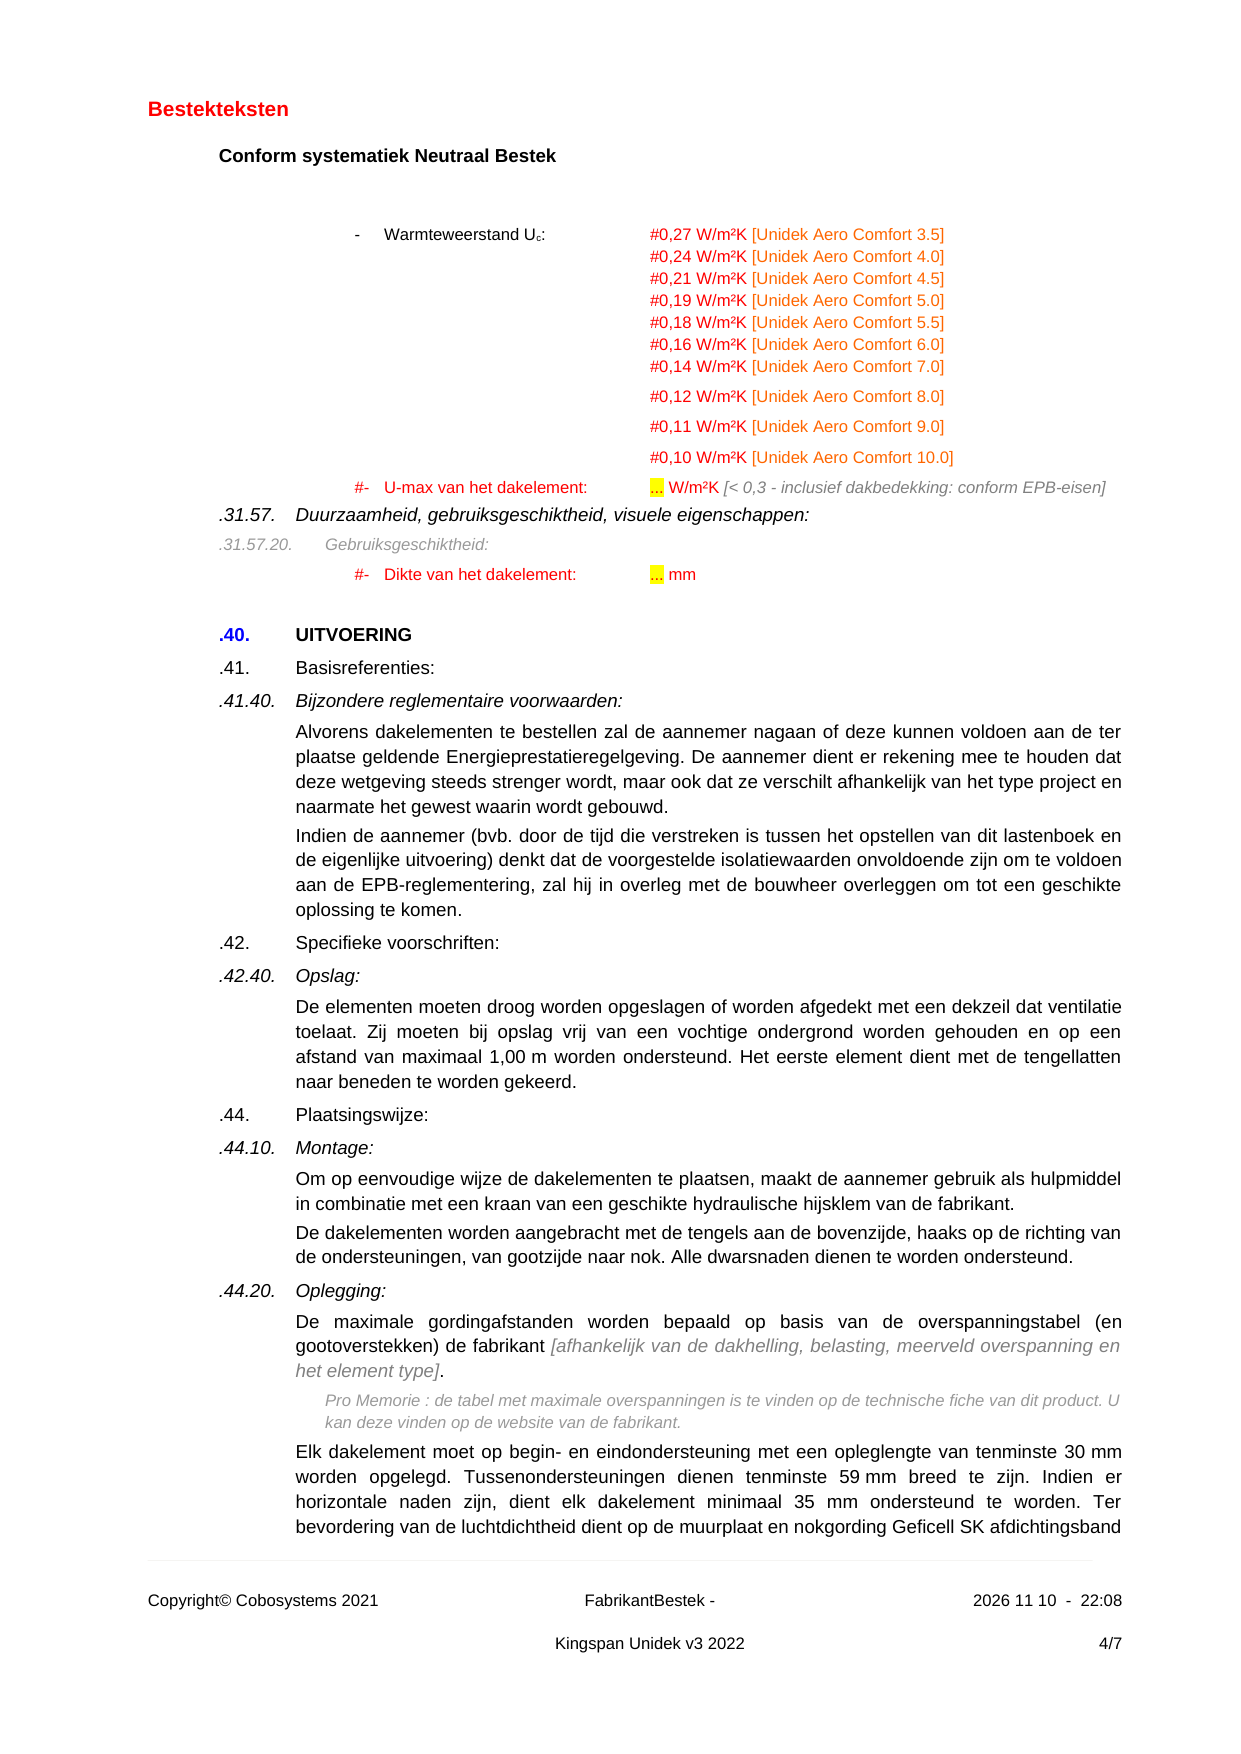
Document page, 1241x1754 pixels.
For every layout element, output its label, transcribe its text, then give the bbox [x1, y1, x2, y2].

subtitle .42. Specifieke voorschriften: [218, 932, 1122, 953]
text #0,10 W/m²K [Unidek Aero Comfort 10.0] [354, 447, 1122, 467]
text - Warmteweerstand Uc: #0,27 W/m²K [Unidek Aero Comfort 3.5] #0,24 W/m²K [Unidek Aero Comfort 4.0] #0,21 W/m²K [Unidek Aero Comfort 4.5] #0,19 W/m²K [Unidek Aero Comfort 5.0] #0,18 W/m²K [Unidek Aero Comfort 5.5] #0,16 W/m²K [Unidek Aero Comfort 6.0] #0,14 W/m²K [Unidek Aero Comfort 7.0] [354, 224, 1122, 376]
subtitle .44.10. Montage: [218, 1137, 1122, 1158]
text #0,12 W/m²K [Unidek Aero Comfort 8.0] [354, 387, 1122, 406]
subtitle .41.40. Bijzondere reglementaire voorwaarden: [218, 690, 1122, 712]
text #- U-max van het dakelement: ... W/m²K [< 0,3 - inclusief dakbedekking: conform EPB-eisen] [664, 478, 1122, 497]
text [295, 1441, 1122, 1537]
text De dakelementen worden aangebracht met de tengels aan de bovenzijde, haaks op de richting van de ondersteuningen, van gootzijde naar nok. Alle dwarsnaden dienen te worden ondersteund. [295, 1221, 1122, 1268]
subtitle .40. UITVOERING [218, 624, 1122, 645]
text #- Dikte van het dakelement: ... mm [354, 565, 650, 584]
text #0,11 W/m²K [Unidek Aero Comfort 9.0] [354, 417, 1122, 436]
text #- U-max van het dakelement: ... W/m²K [< 0,3 - inclusief dakbedekking: conform EPB-eisen] [354, 478, 650, 497]
subtitle .44. Plaatsingswijze: [218, 1103, 1122, 1125]
text De elementen moeten droog worden opgeslagen of worden afgedekt met een dekzeil dat ventilatie toelaat. Zij moeten bij opslag vrij van een vochtige ondergrond worden gehouden en op een afstand van maximaal 1,00 m worden ondersteund. Het eerste element dient met de tengellatten naar beneden te worden gekeerd. [295, 996, 1122, 1092]
subtitle .41. Basisreferenties: [218, 657, 1122, 678]
text De maximale gordingafstanden worden bepaald op basis van de overspanningstabel (en gootoverstekken) de fabrikant [afhankelijk van de dakhelling, belasting, meerveld overspanning en het element type]. [295, 1310, 1122, 1382]
subtitle .42.40. Opslag: [218, 965, 1122, 987]
subtitle .44.20. Oplegging: [218, 1279, 1122, 1301]
subtitle .31.57.20. Gebruiksgeschiktheid: [218, 535, 1122, 554]
subtitle .31.57. Duurzaamheid, gebruiksgeschiktheid, visuele eigenschappen: [218, 504, 1122, 525]
subtitle Pro Memorie : de tabel met maximale overspanningen is te vinden op de technische fiche van dit product. U kan deze vinden op de website van de fabrikant. [218, 1391, 1122, 1432]
text Indien de aannemer (bvb. door de tijd die verstreken is tussen het opstellen van dit lastenboek en de eigenlijke uitvoering) denkt dat de voorgestelde isolatiewaarden onvoldoende zijn om te voldoen aan de EPB-reglementering, zal hij in overleg met de bouwheer overleggen om tot een geschikte oplossing te komen. [295, 824, 1122, 920]
text Om op eenvoudige wijze de dakelementen te plaatsen, maakt de aannemer gebruik als hulpmiddel in combinatie met een kraan van een geschikte hydraulische hijsklem van de fabrikant. [295, 1168, 1122, 1214]
text #- Dikte van het dakelement: ... mm [664, 565, 1122, 584]
text Alvorens dakelementen te bestellen zal de aannemer nagaan of deze kunnen voldoen aan de ter plaatse geldende Energieprestatieregelgeving. De aannemer dient er rekening mee te houden dat deze wetgeving steeds strenger wordt, maar ook dat ze verschilt afhankelijk van het type project en naarmate het gewest waarin wordt gebouwd. [295, 721, 1122, 817]
